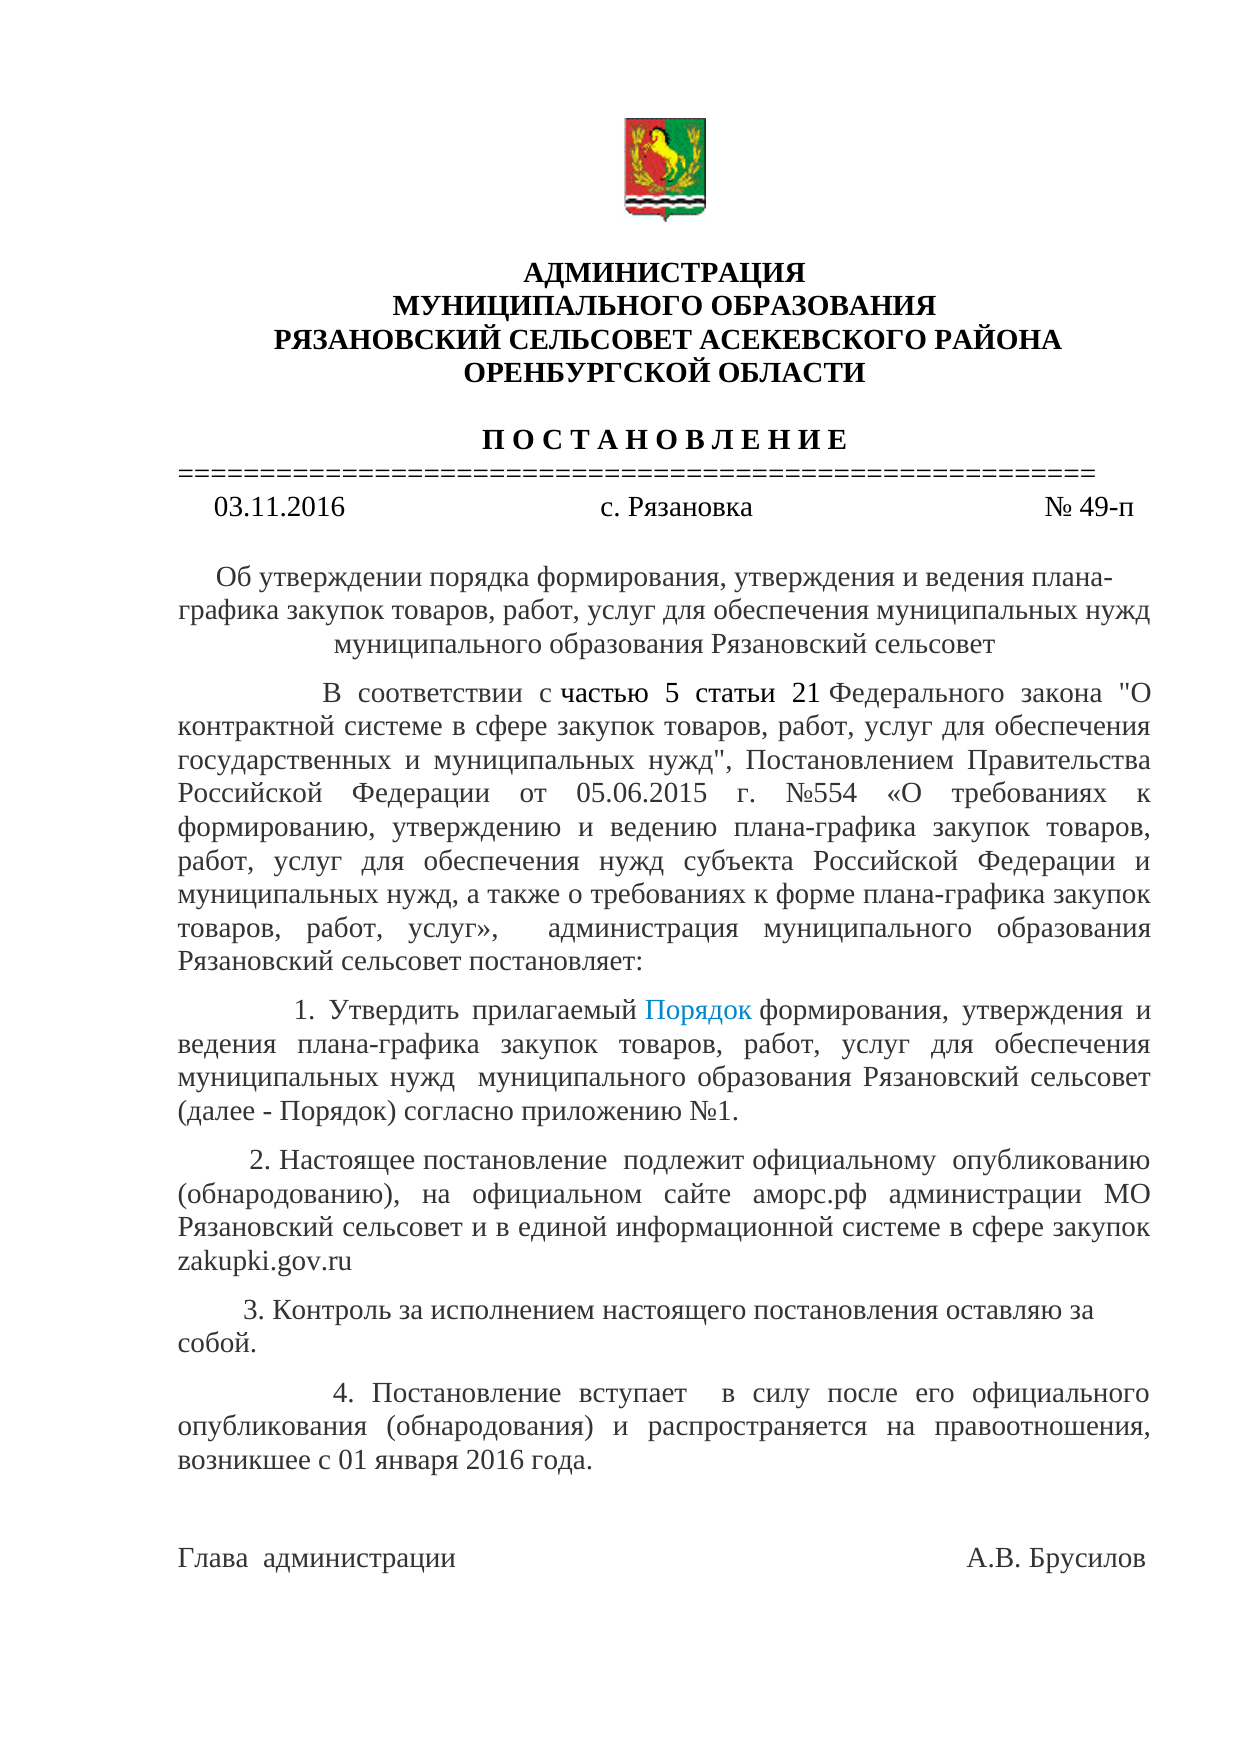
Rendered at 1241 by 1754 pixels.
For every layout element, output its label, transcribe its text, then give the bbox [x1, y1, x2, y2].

text ======================================================== [177, 456, 1152, 489]
text Глава администрации А.В. Брусилов [177, 1540, 1152, 1574]
text 4. Постановление вступает в силу после его официального опубликования (обнародования) и распространяется на правоотношения, возникшее с 01 января 2016 года. [177, 1375, 1152, 1475]
table_header АДМИНИСТРАЦИЯ МУНИЦИПАЛЬНОГО ОБРАЗОВАНИЯ РЯЗАНОВСКИЙ СЕЛЬСОВЕТ АСЕКЕВСКОГО РАЙОНА ОРЕНБУРГСКОЙ ОБЛАСТИ П О С Т А Н О В Л Е Н И Е [166, 118, 1163, 456]
text В соответствии с частью 5 статьи 21 Федерального закона "О контрактной системе в сфере закупок товаров, работ, услуг для обеспечения государственных и муниципальных нужд", Постановлением Правительства Российской Федерации от 05.06.2015 г. №554 «О требованиях к формированию, утверждению и ведению плана-графика закупок товаров, работ, услуг для обеспечения нужд субъекта Российской Федерации и муниципальных нужд, а также о требованиях к форме плана-графика закупок товаров, работ, услуг», администрация муниципального образования Рязановский сельсовет постановляет: [177, 675, 1152, 977]
text 03.11.2016 с. Рязановка № 49-п [177, 489, 1152, 523]
text 2. Настоящее постановление подлежит официальному опубликованию (обнародованию), на официальном сайте аморс.рф администрации МО Рязановский сельсовет и в единой информационной системе в сфере закупок zakupki.gov.ru [177, 1142, 1152, 1276]
text Об утверждении порядка формирования, утверждения и ведения плана-графика закупок товаров, работ, услуг для обеспечения муниципальных нужд муниципального образования Рязановский сельсовет [177, 559, 1152, 659]
text 3. Контроль за исполнением настоящего постановления оставляю за собой. [177, 1292, 1152, 1359]
text 1. Утвердить прилагаемый Порядок формирования, утверждения и ведения плана-графика закупок товаров, работ, услуг для обеспечения муниципальных нужд муниципального образования Рязановский сельсовет (далее - Порядок) согласно приложению №1. [177, 992, 1152, 1127]
picture [623, 118, 706, 222]
